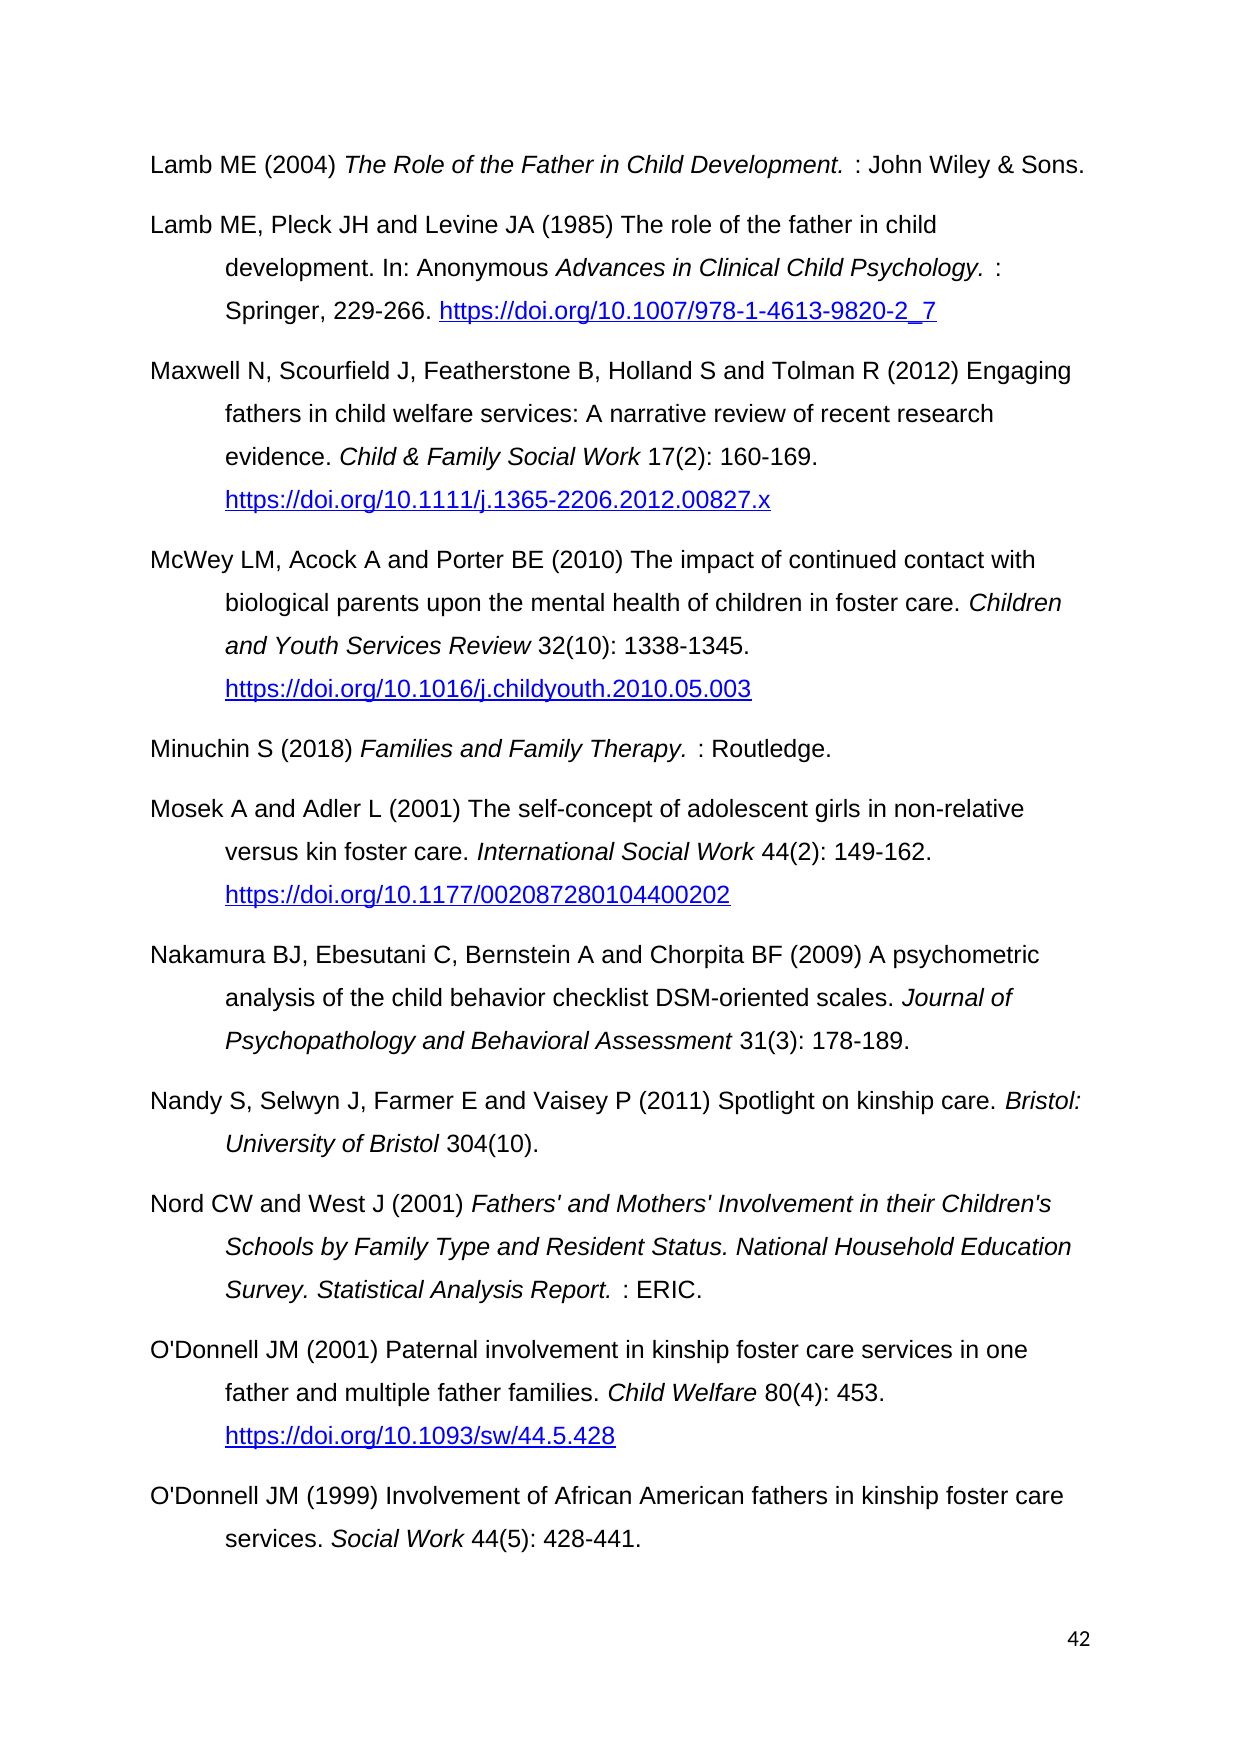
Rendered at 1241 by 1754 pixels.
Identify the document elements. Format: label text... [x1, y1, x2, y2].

text Nord CW and West J (2001) Fathers' and Mothers' Involvement in their Children's Schools by Family Type and Resident Status. National Household Education Survey. Statistical Analysis Report. : ERIC. [150, 1189, 1090, 1304]
text McWey LM, Acock A and Porter BE (2010) The impact of continued contact with biological parents upon the mental health of children in foster care. Children and Youth Services Review 32(10): 1338-1345. https://doi.org/10.1016/j.childyouth.2010.05.003 [150, 545, 1090, 703]
text Lamb ME, Pleck JH and Levine JA (1985) The role of the father in child development. In: Anonymous Advances in Clinical Child Psychology. : Springer, 229-266. https://doi.org/10.1007/978-1-4613-9820-2_7 [150, 210, 1090, 325]
text Lamb ME (2004) The Role of the Father in Child Development. : John Wiley & Sons. [150, 150, 1090, 179]
text Mosek A and Adler L (2001) The self-concept of adolescent girls in non-relative versus kin foster care. International Social Work 44(2): 149-162. https://doi.org/10.1177/002087280104400202 [150, 794, 1090, 909]
text Maxwell N, Scourfield J, Featherstone B, Holland S and Tolman R (2012) Engaging fathers in child welfare services: A narrative review of recent research evidence. Child & Family Social Work 17(2): 160-169. https://doi.org/10.1111/j.1365-2206.2012.00827.x [150, 356, 1090, 514]
text O'Donnell JM (1999) Involvement of African American fathers in kinship foster care services. Social Work 44(5): 428-441. [150, 1481, 1090, 1553]
text Minuchin S (2018) Families and Family Therapy. : Routledge. [150, 734, 1090, 763]
text Nakamura BJ, Ebesutani C, Bernstein A and Chorpita BF (2009) A psychometric analysis of the child behavior checklist DSM-oriented scales. Journal of Psychopathology and Behavioral Assessment 31(3): 178-189. [150, 940, 1090, 1055]
text Nandy S, Selwyn J, Farmer E and Vaisey P (2011) Spotlight on kinship care. Bristol: University of Bristol 304(10). [150, 1086, 1090, 1158]
text O'Donnell JM (2001) Paternal involvement in kinship foster care services in one father and multiple father families. Child Welfare 80(4): 453. https://doi.org/10.1093/sw/44.5.428 [150, 1335, 1090, 1450]
